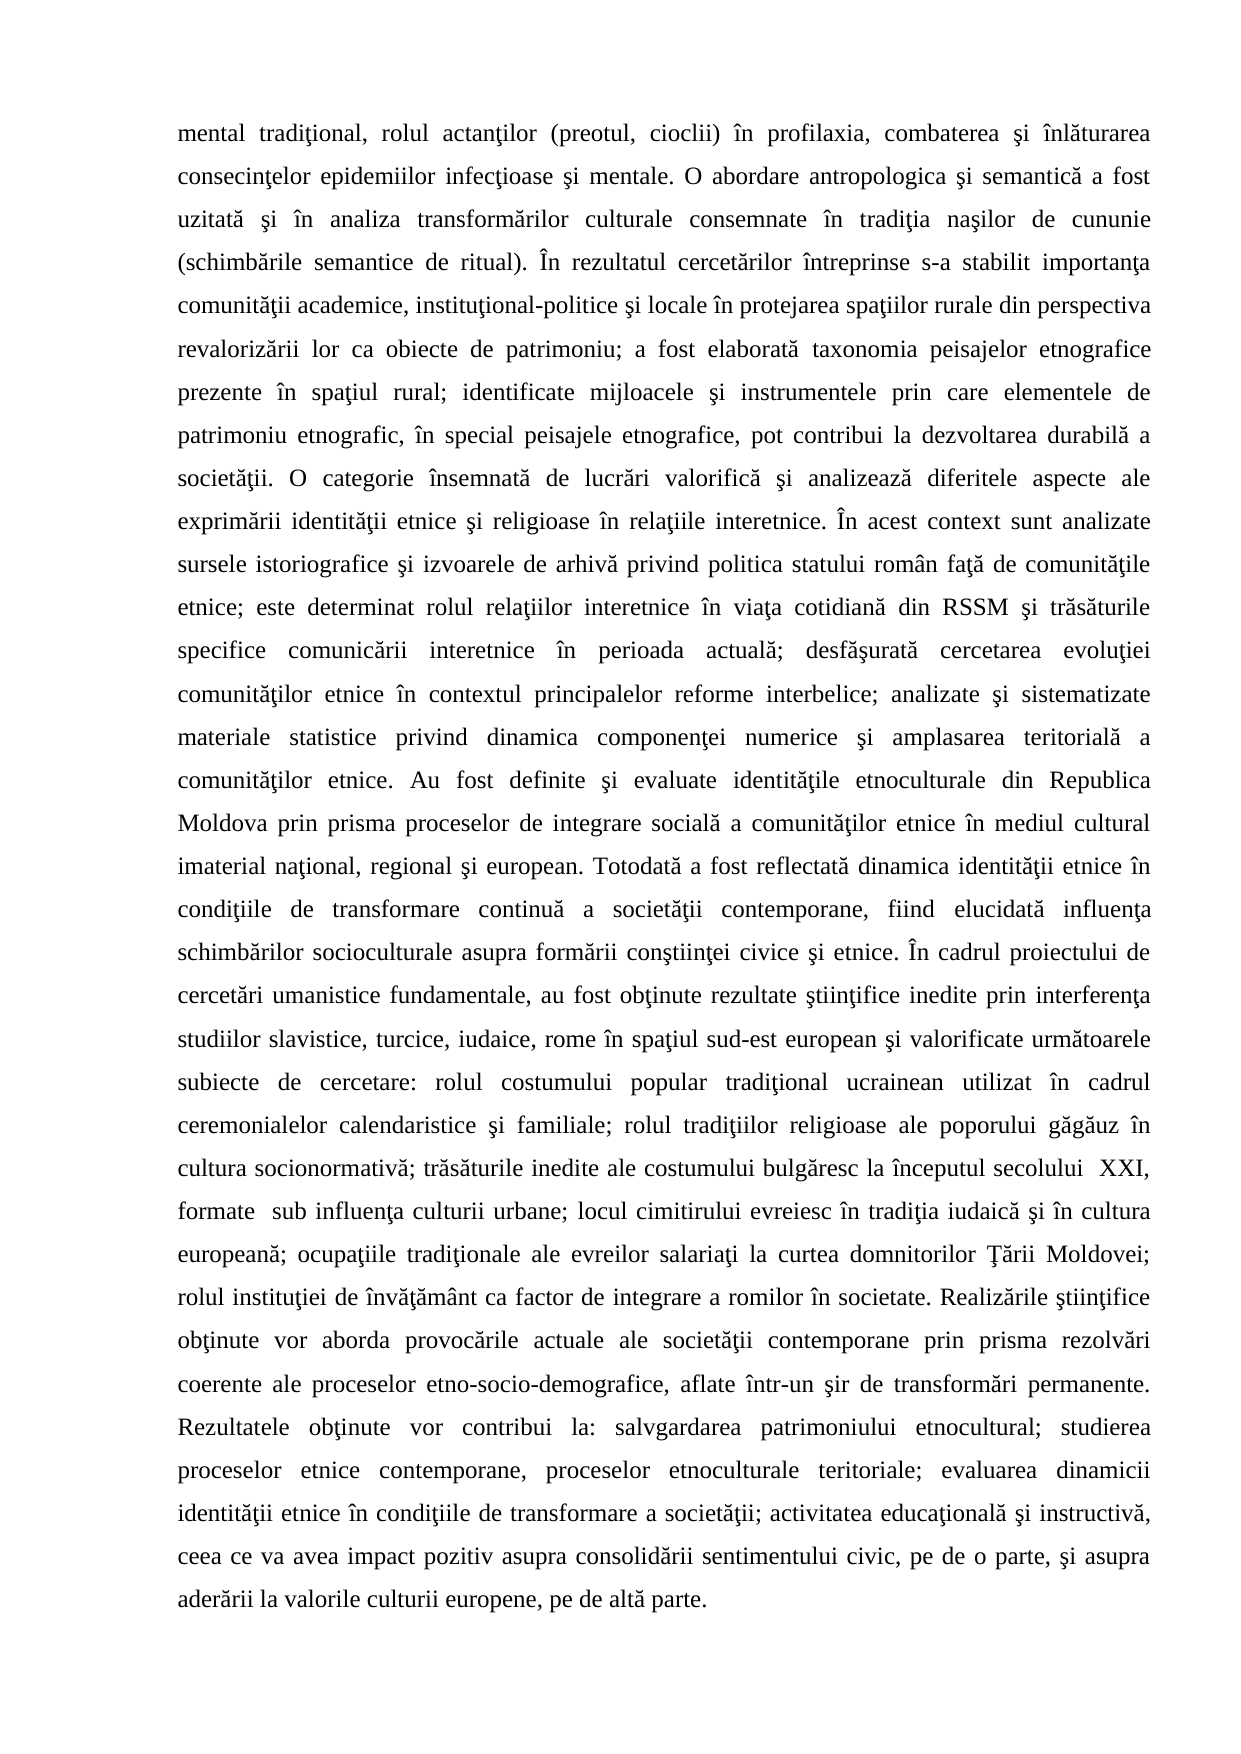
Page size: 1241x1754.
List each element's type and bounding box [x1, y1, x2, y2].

text [177, 118, 1152, 1613]
